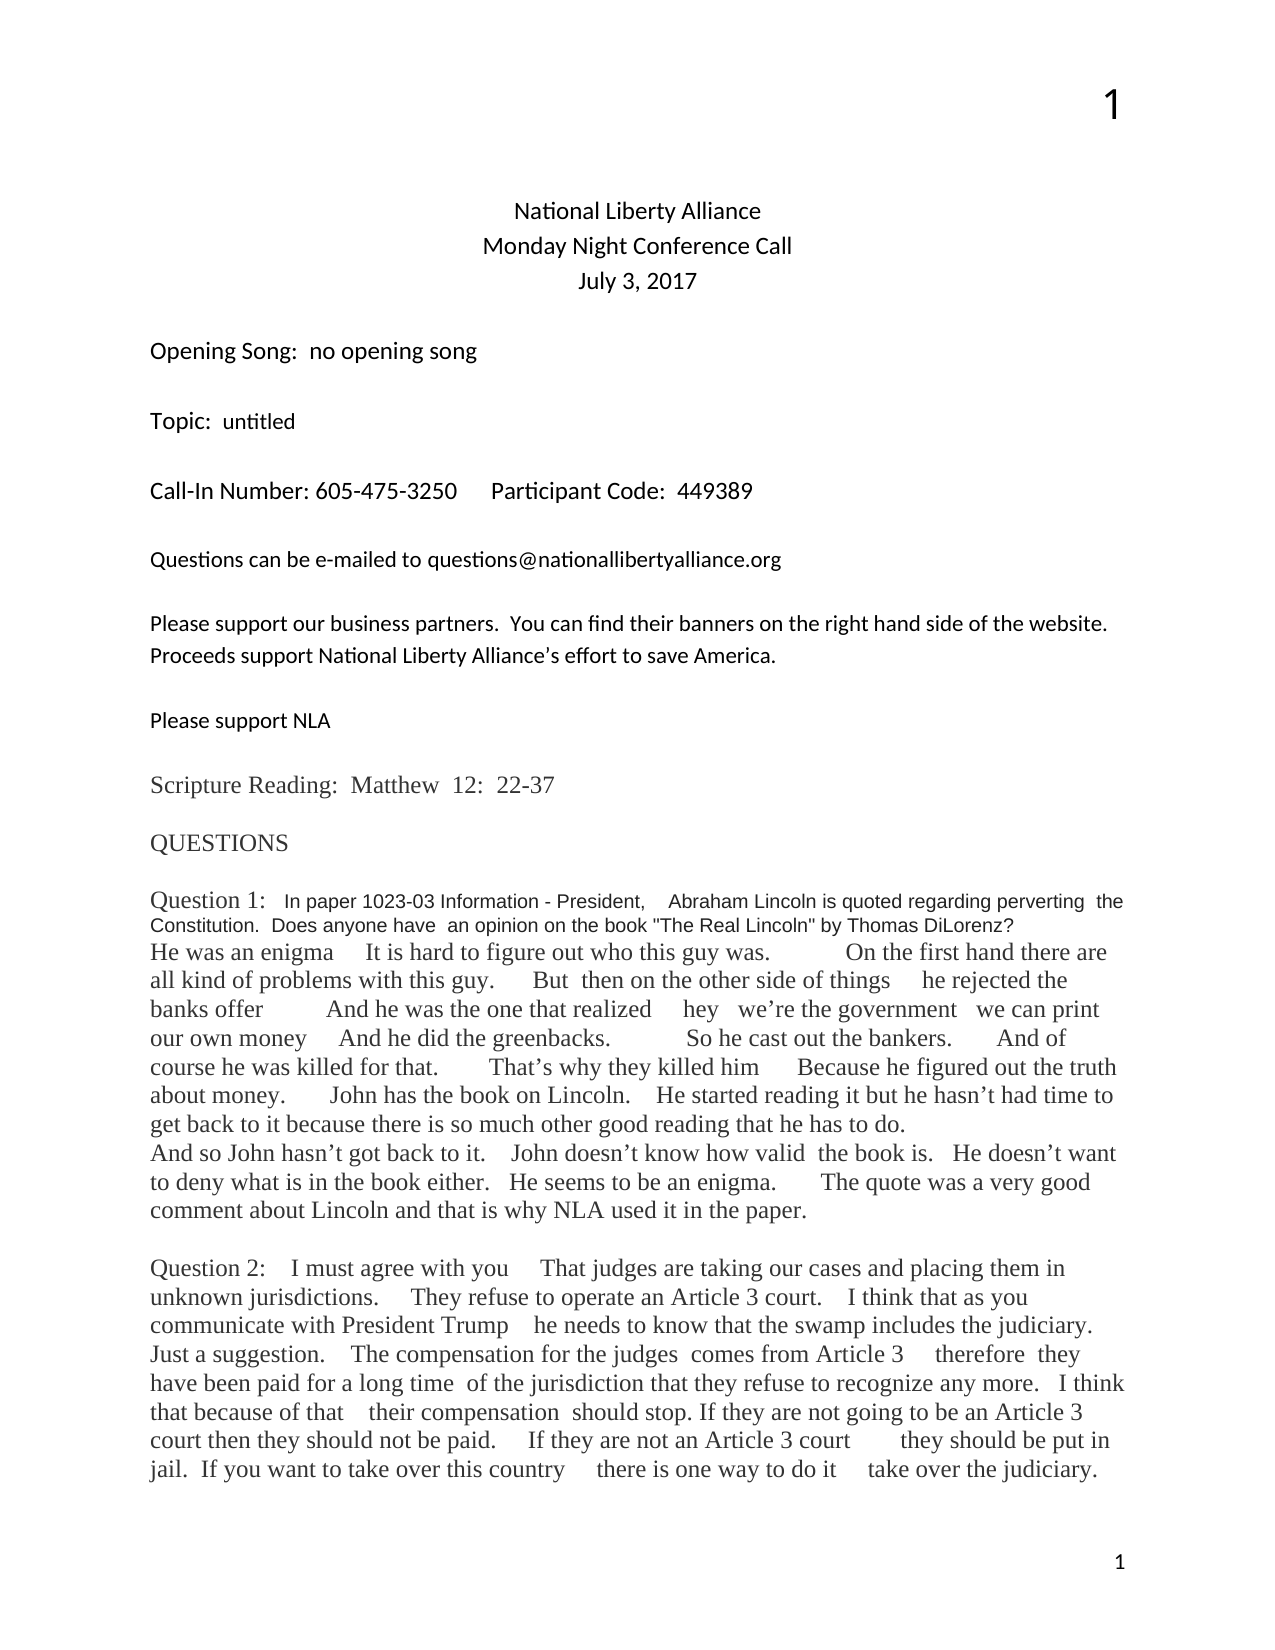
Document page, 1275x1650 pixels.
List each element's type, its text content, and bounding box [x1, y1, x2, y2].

text July 3, 2017 [150, 265, 1125, 295]
text Call-In Number: 605-475-3250 Participant Code: 449389 [150, 475, 1125, 505]
text Scripture Reading: Matthew 12: 22-37 [150, 770, 1125, 799]
text Please support our business partners. You can find their banners on the right hand side of the website. Proceeds support National Liberty Alliance’s effort to save America. [150, 609, 1125, 669]
text Question 2: I must agree with you That judges are taking our cases and placing them in unknown jurisdictions. They refuse to operate an Article 3 court. I think that as you communicate with President Trump he needs to know that the swamp includes the judiciary. Just a suggestion. The compensation for the judges comes from Article 3 therefore they have been paid for a long time of the jurisdiction that they refuse to recognize any more. I think that because of that their compensation should stop. If they are not going to be an Article 3 court then they should not be paid. If they are not an Article 3 court they should be put in jail. If you want to take over this country there is one way to do it take over the judiciary. [150, 1253, 1125, 1483]
text Questions can be e-mailed to questions@nationallibertyalliance.org [150, 545, 1125, 573]
text National Liberty Alliance [150, 195, 1125, 225]
text He was an enigma It is hard to figure out who this guy was. On the first hand there are all kind of problems with this guy. But then on the other side of things he rejected the banks offer And he was the one that realized hey we’re the government we can print our own money And he did the greenbacks. So he cast out the bankers. And of course he was killed for that. That’s why they killed him Because he figured out the truth about money. John has the book on Lincoln. He started reading it but he hasn’t had time to get back to it because there is so much other good reading that he has to do. [150, 937, 1125, 1138]
text QUESTIONS Question 1: In paper 1023-03 Information - President, Abraham Lincoln is quoted regarding perverting the Constitution. Does anyone have an opinion on the book "The Real Lincoln" by Thomas DiLorenz? [150, 828, 1125, 937]
text Monday Night Conference Call [150, 230, 1125, 260]
text Opening Song: no opening song [150, 335, 1125, 365]
text Please support NLA [150, 706, 1125, 734]
text And so John hasn’t got back to it. John doesn’t know how valid the book is. He doesn’t want to deny what is in the book either. He seems to be an enigma. The quote was a very good comment about Lincoln and that is why NLA used it in the paper. [150, 1138, 1125, 1224]
text Topic: untitled [150, 405, 1125, 435]
